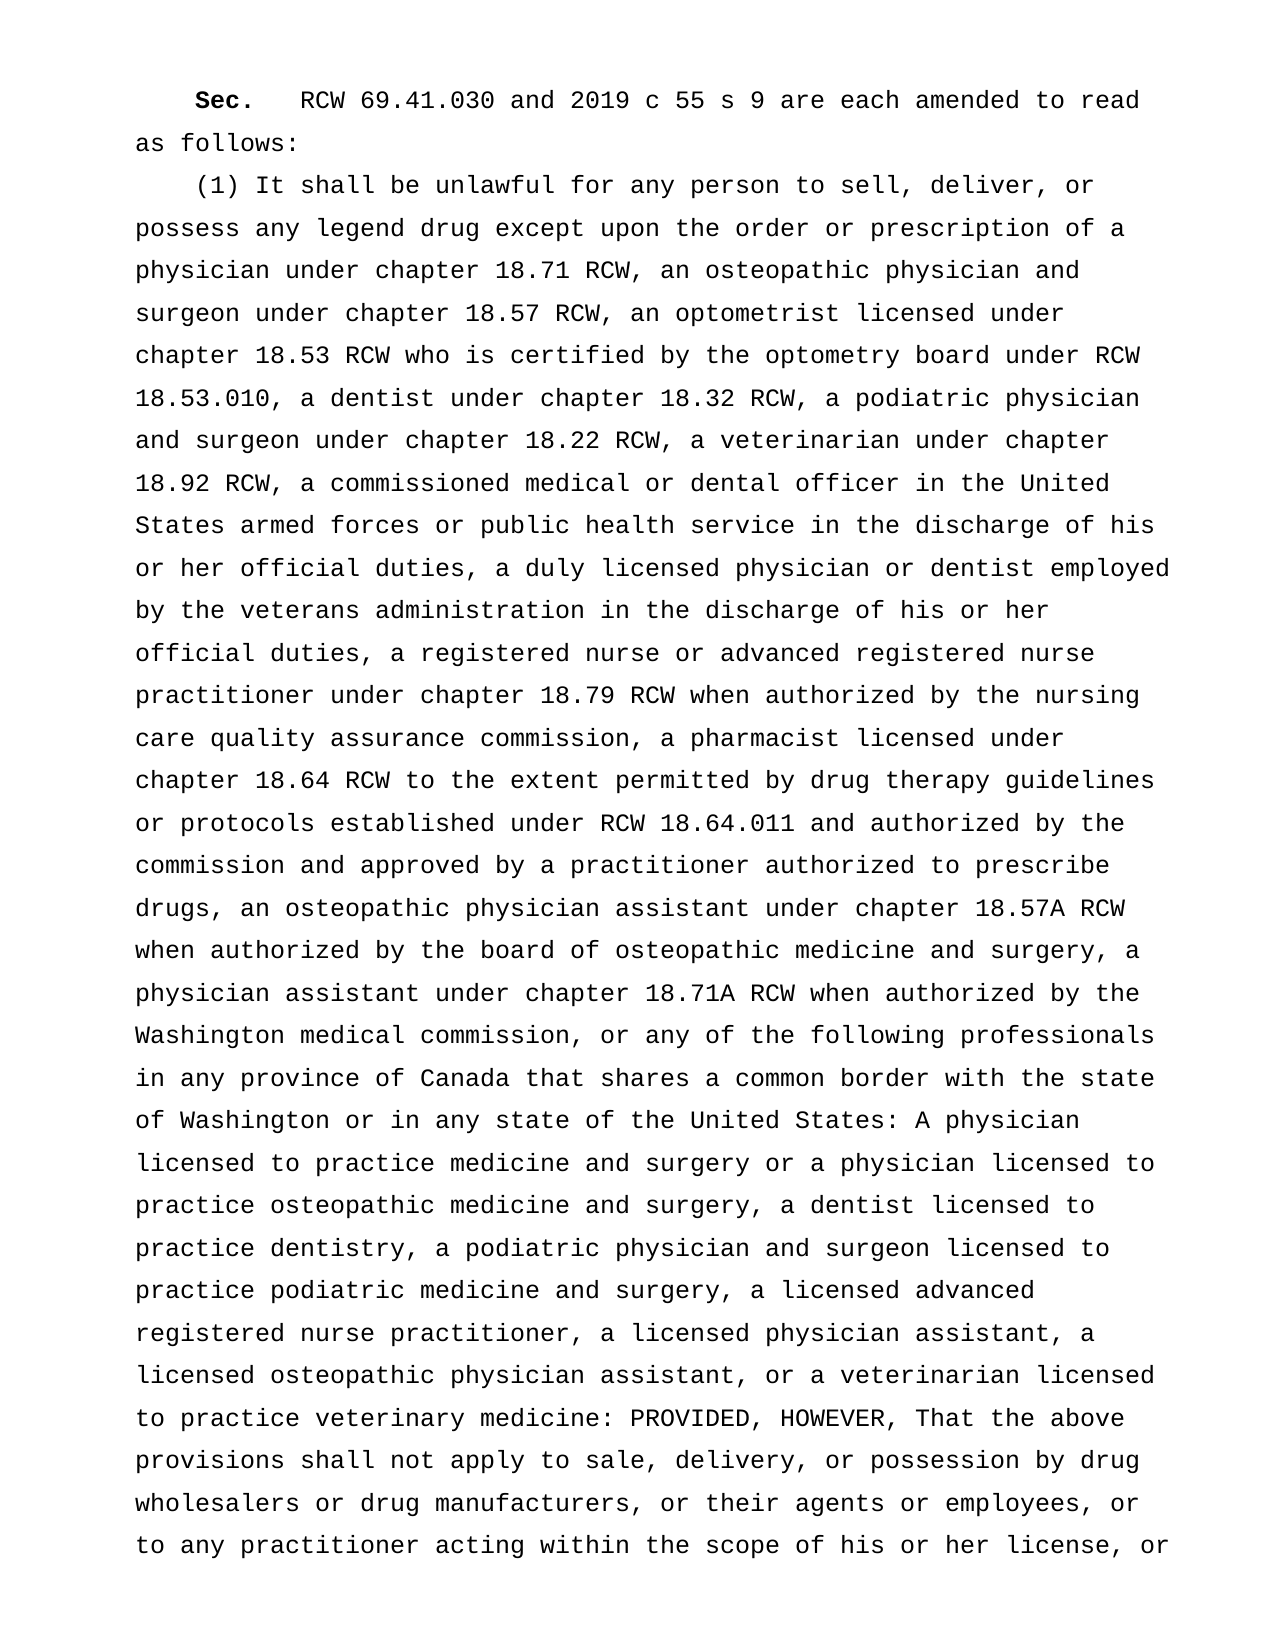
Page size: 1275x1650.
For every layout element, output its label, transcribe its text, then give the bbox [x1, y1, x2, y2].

text Sec. RCW 69.41.030 and 2019 c 55 s 9 are each amended to read as follows: [135, 75, 1170, 160]
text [135, 160, 1170, 1562]
